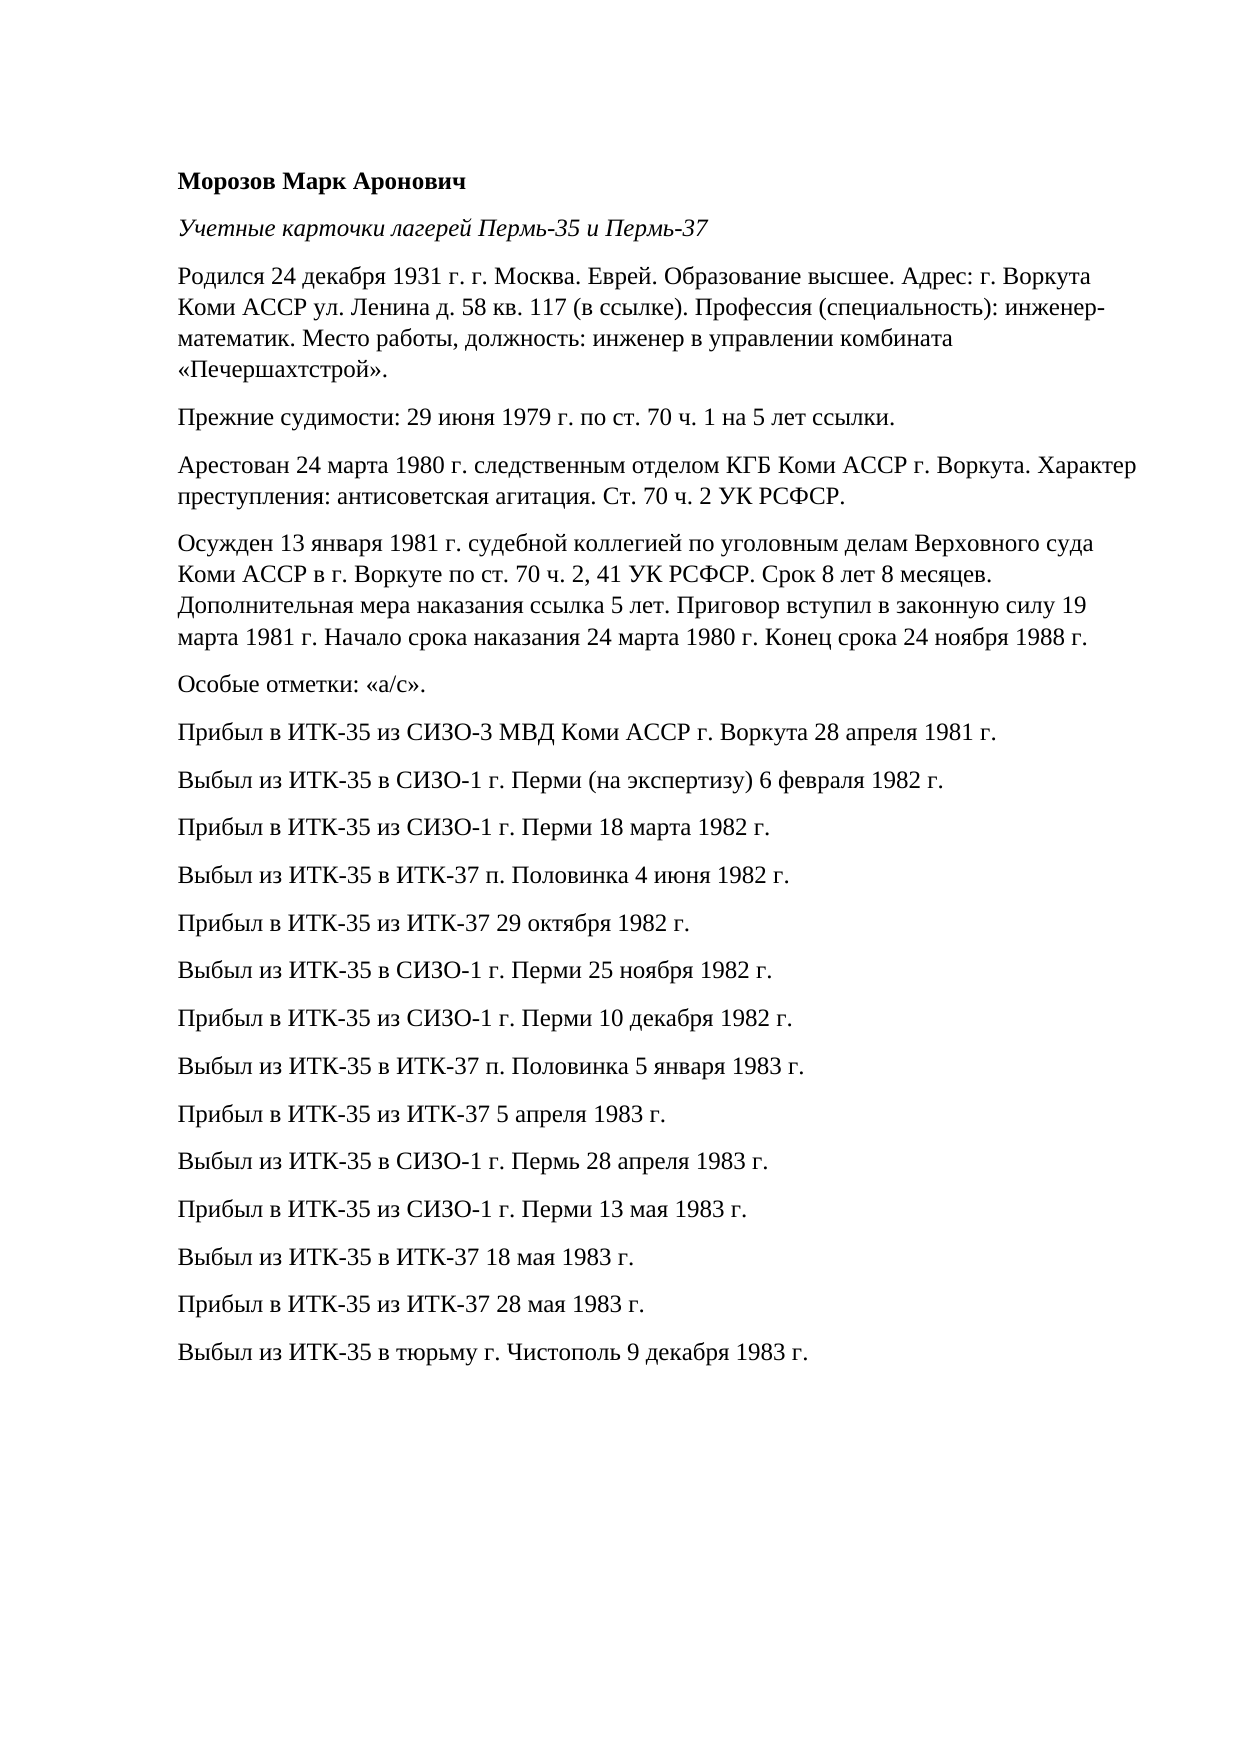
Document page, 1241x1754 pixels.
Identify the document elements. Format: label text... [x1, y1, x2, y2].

text Особые отметки: «а/с». [177, 669, 1152, 698]
text Осужден 13 января 1981 г. судебной коллегией по уголовным делам Верховного суда Коми АССР в г. Воркуте по ст. 70 ч. 2, 41 УК РСФСР. Срок 8 лет 8 месяцев. Дополнительная мера наказания ссылка 5 лет. Приговор вступил в законную силу 19 марта 1981 г. Начало срока наказания 24 марта 1980 г. Конец срока 24 ноября 1988 г. [177, 528, 1152, 650]
text Прибыл в ИТК-35 из ИТК-37 5 апреля 1983 г. [177, 1099, 1152, 1127]
text Выбыл из ИТК-35 в ИТК-37 18 мая 1983 г. [177, 1242, 1152, 1271]
text Прибыл в ИТК-35 из СИЗО-1 г. Перми 13 мая 1983 г. [177, 1194, 1152, 1223]
text Прибыл в ИТК-35 из ИТК-37 29 октября 1982 г. [177, 908, 1152, 937]
text Прибыл в ИТК-35 из СИЗО-1 г. Перми 18 марта 1982 г. [177, 812, 1152, 841]
text Выбыл из ИТК-35 в ИТК-37 п. Половинка 4 июня 1982 г. [177, 860, 1152, 889]
text Прибыл в ИТК-35 из СИЗО-3 МВД Коми АССР г. Воркута 28 апреля 1981 г. [177, 717, 1152, 746]
text Выбыл из ИТК-35 в СИЗО-1 г. Перми 25 ноября 1982 г. [177, 956, 1152, 984]
text Прибыл в ИТК-35 из ИТК-37 28 мая 1983 г. [177, 1289, 1152, 1318]
text Выбыл из ИТК-35 в СИЗО-1 г. Пермь 28 апреля 1983 г. [177, 1146, 1152, 1175]
text Прибыл в ИТК-35 из СИЗО-1 г. Перми 10 декабря 1982 г. [177, 1003, 1152, 1032]
text Родился 24 декабря 1931 г. г. Москва. Еврей. Образование высшее. Адрес: г. Воркута Коми АССР ул. Ленина д. 58 кв. 117 (в ссылке). Профессия (специальность): инженер-математик. Место работы, должность: инженер в управлении комбината «Печершахтстрой». [177, 261, 1152, 383]
text Морозов Марк Аронович [177, 166, 1152, 194]
text Выбыл из ИТК-35 в СИЗО-1 г. Перми (на экспертизу) 6 февраля 1982 г. [177, 765, 1152, 793]
text Учетные карточки лагерей Пермь-35 и Пермь-37 [177, 213, 1152, 242]
text Выбыл из ИТК-35 в тюрьму г. Чистополь 9 декабря 1983 г. [177, 1337, 1152, 1366]
text Арестован 24 марта 1980 г. следственным отделом КГБ Коми АССР г. Воркута. Характер преступления: антисоветская агитация. Ст. 70 ч. 2 УК РСФСР. [177, 450, 1152, 509]
text Выбыл из ИТК-35 в ИТК-37 п. Половинка 5 января 1983 г. [177, 1051, 1152, 1080]
text Прежние судимости: 29 июня 1979 г. по ст. 70 ч. 1 на 5 лет ссылки. [177, 402, 1152, 431]
